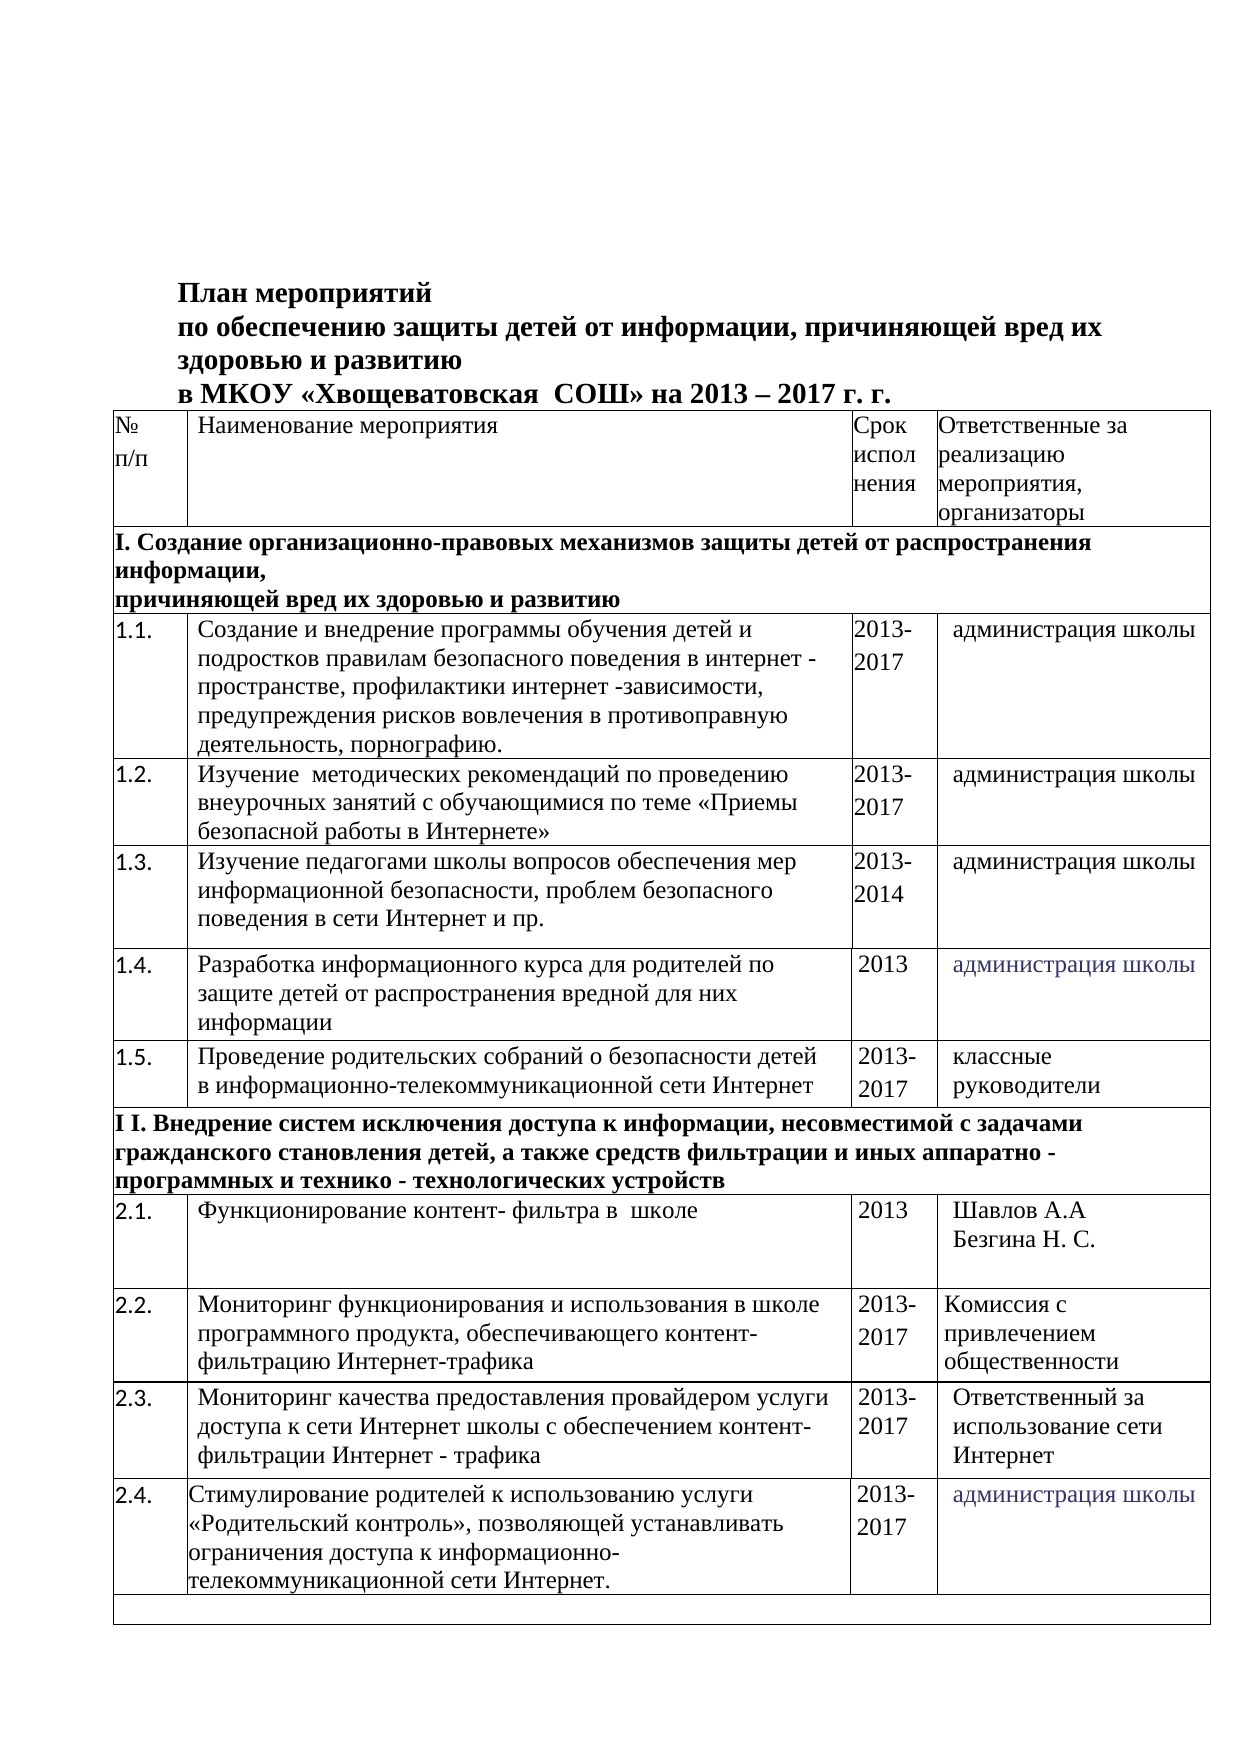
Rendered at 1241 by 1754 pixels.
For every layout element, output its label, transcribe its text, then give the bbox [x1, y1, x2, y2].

table_cell Разработка информационного курса для родителей по защите детей от распространения вредной для них информации [188, 949, 851, 1040]
table_cell Стимулирование родителей к использованию услуги «Родительский контроль», позволяющей устанавливать ограничения доступа к информационно-телекоммуникационной сети Интернет. [188, 1479, 850, 1594]
table_cell 2.2. [114, 1289, 187, 1381]
table_cell администрация школы [938, 949, 1210, 1040]
table_cell Мониторинг функционирования и использования в школе программного продукта, обеспечивающего контент- фильтрацию Интернет-трафика [188, 1289, 851, 1381]
table_cell 2013- 2017 [853, 614, 937, 758]
table_cell 2013- 2017 [851, 1479, 937, 1594]
table_cell I I. Внедрение систем исключения доступа к информации, несовместимой с задачами гражданского становления детей, а также средств фильтрации и иных аппаратно - программных и технико - технологических устройств [114, 1108, 1210, 1194]
table_cell Изучение педагогами школы вопросов обеспечения мер информационной безопасности, проблем безопасного поведения в сети Интернет и пр. [188, 846, 852, 948]
table_cell 2013- 2017 [853, 759, 937, 845]
text в МКОУ «Хвощеватовская СОШ» на 2013 – 2017 г. г. [177, 376, 1152, 409]
table_cell администрация школы [938, 1479, 1210, 1594]
table_cell 2013- 2017 [852, 1289, 937, 1381]
table_cell Комиссия с привлечением общественности [938, 1289, 1210, 1381]
table_header Наименование мероприятия [188, 411, 852, 526]
table_cell I. Создание организационно-правовых механизмов защиты детей от распространения информации, причиняющей вред их здоровью и развитию [114, 527, 1210, 613]
table_cell 2013-2017 [852, 1041, 937, 1107]
table_cell 2013-2017 [852, 1383, 937, 1478]
table_header Ответственные за реализацию мероприятия, организаторы [938, 411, 1210, 526]
table_header № п/п [114, 411, 187, 526]
text по обеспечению защиты детей от информации, причиняющей вред их здоровью и развитию [177, 309, 1152, 376]
table_cell 1.3. [114, 846, 187, 948]
table_cell 2013 [852, 949, 937, 1040]
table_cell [114, 1595, 1210, 1624]
text План мероприятий [177, 275, 1152, 309]
table_cell 2013 [852, 1195, 937, 1288]
table_cell Создание и внедрение программы обучения детей и подростков правилам безопасного поведения в интернет -пространстве, профилактики интернет -зависимости, предупреждения рисков вовлечения в противоправную деятельность, порнографию. [188, 614, 852, 758]
table_cell 2.4. [114, 1479, 187, 1594]
table_cell администрация школы [938, 846, 1210, 948]
table_cell Изучение методических рекомендаций по проведению внеурочных занятий с обучающимися по теме «Приемы безопасной работы в Интернете» [188, 759, 852, 845]
table_cell администрация школы [938, 614, 1210, 758]
table_cell 1.4. [114, 949, 187, 1040]
table_cell Мониторинг качества предоставления провайдером услуги доступа к сети Интернет школы с обеспечением контент- фильтрации Интернет - трафика [188, 1383, 851, 1478]
table_header Срок испол нения [853, 411, 937, 526]
table_cell 2013- 2014 [853, 846, 937, 948]
table_cell 1.1. [114, 614, 187, 758]
table_cell 1.2. [114, 759, 187, 845]
table_cell Ответственный за использование сети Интернет [938, 1383, 1210, 1478]
table_cell 2.1. [114, 1195, 187, 1288]
table_cell Проведение родительских собраний о безопасности детей в информационно-телекоммуникационной сети Интернет [188, 1041, 851, 1107]
table_cell Функционирование контент- фильтра в школе [188, 1195, 851, 1288]
table_cell 2.3. [114, 1383, 187, 1478]
table_cell классные руководители [938, 1041, 1210, 1107]
table_cell Шавлов А.А Безгина Н. С. [938, 1195, 1210, 1288]
table_cell администрация школы [938, 759, 1210, 845]
table_cell 1.5. [114, 1041, 187, 1107]
